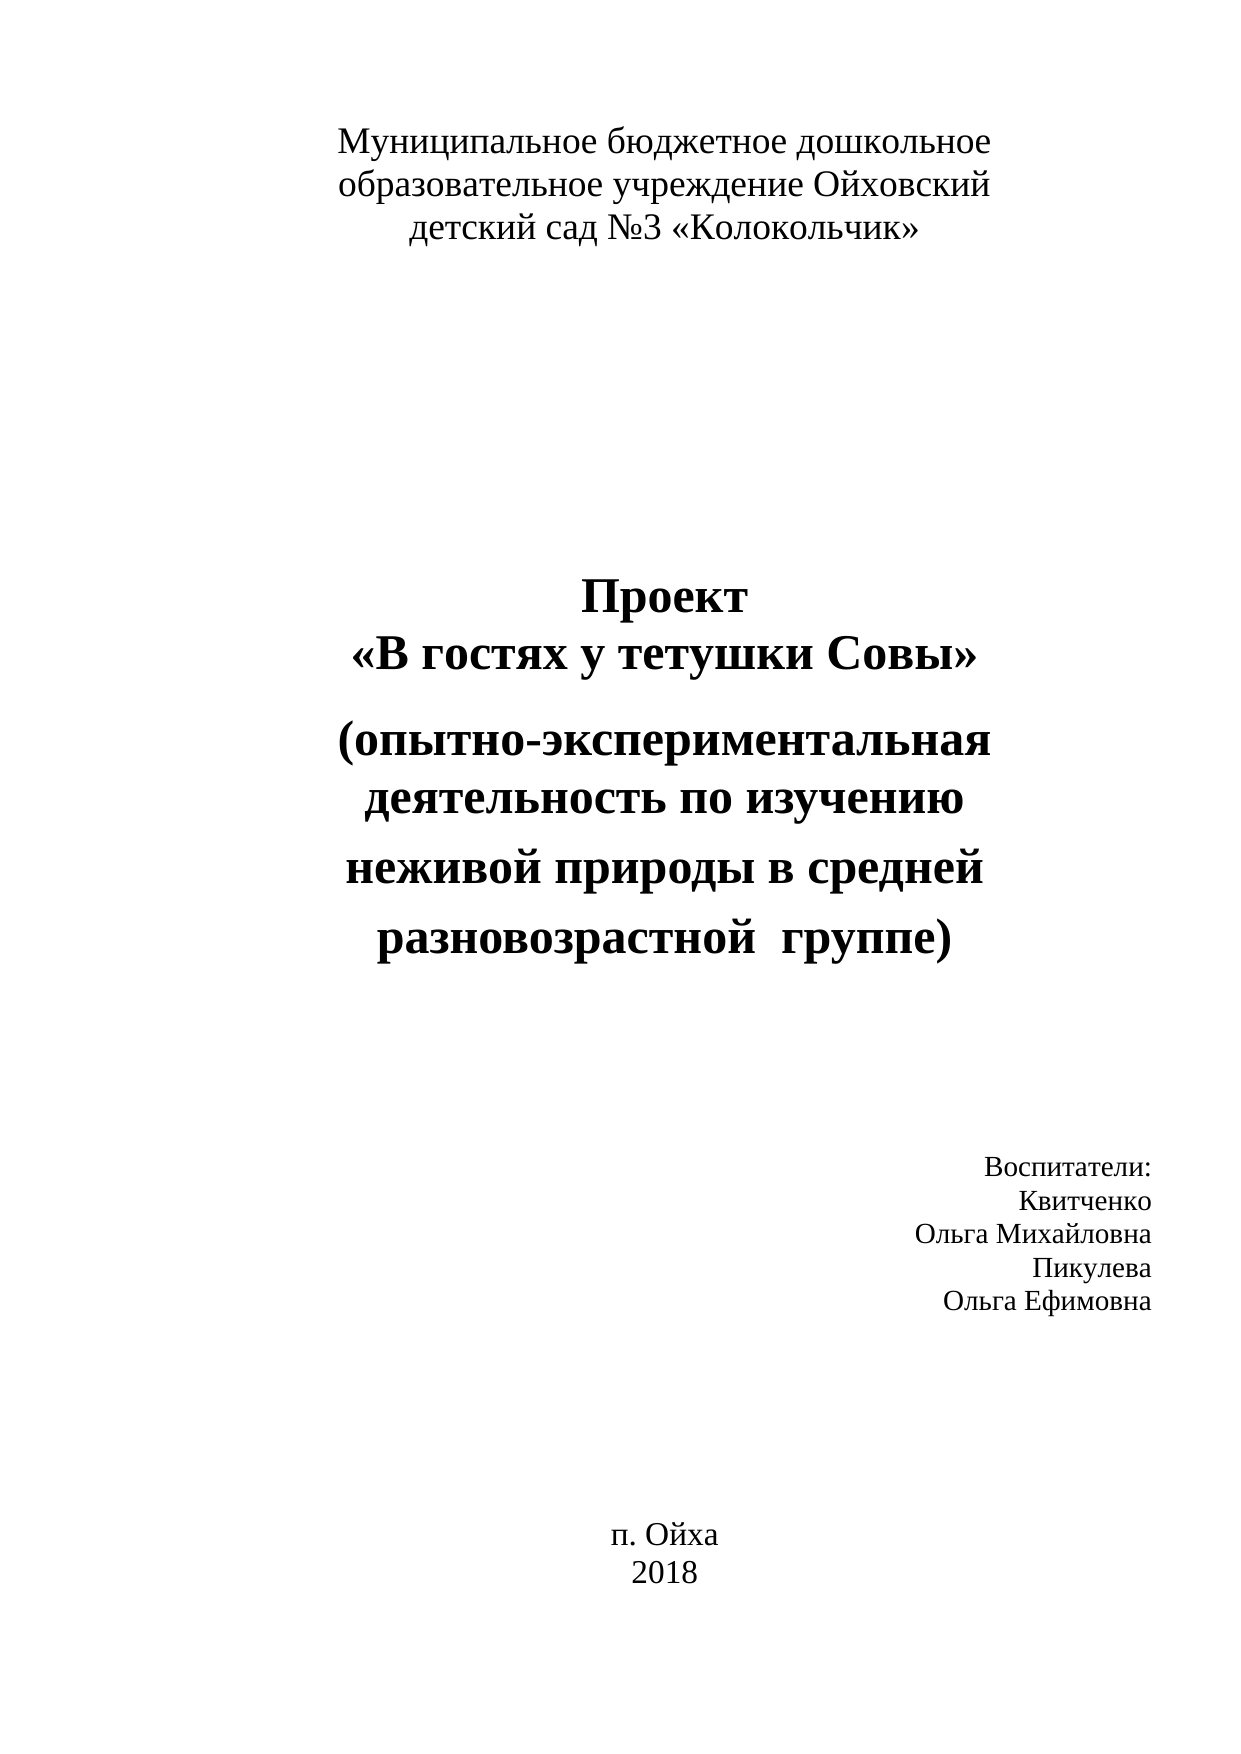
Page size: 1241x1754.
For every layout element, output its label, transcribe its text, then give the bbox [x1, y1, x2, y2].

text Проект [177, 565, 1152, 623]
text Муниципальное бюджетное дошкольное [177, 118, 1152, 161]
text Ольга Ефимовна [177, 1283, 1152, 1317]
subtitle неживой природы в средней [177, 837, 1152, 894]
text Ольга Михайловна [177, 1216, 1152, 1250]
text 2018 [177, 1553, 1152, 1591]
text п. Ойха [177, 1514, 1152, 1553]
text Воспитатели: [177, 1149, 1152, 1183]
text образовательное учреждение Ойховский [177, 161, 1152, 204]
subtitle разновозрастной группе) [177, 906, 1152, 964]
text Пикулева [177, 1250, 1152, 1283]
subtitle (опытно-экспериментальная деятельность по изучению [177, 709, 1152, 824]
text «В гостях у тетушки Совы» [177, 623, 1152, 680]
text Квитченко [177, 1183, 1152, 1216]
text детский сад №3 «Колокольчик» [177, 204, 1152, 247]
